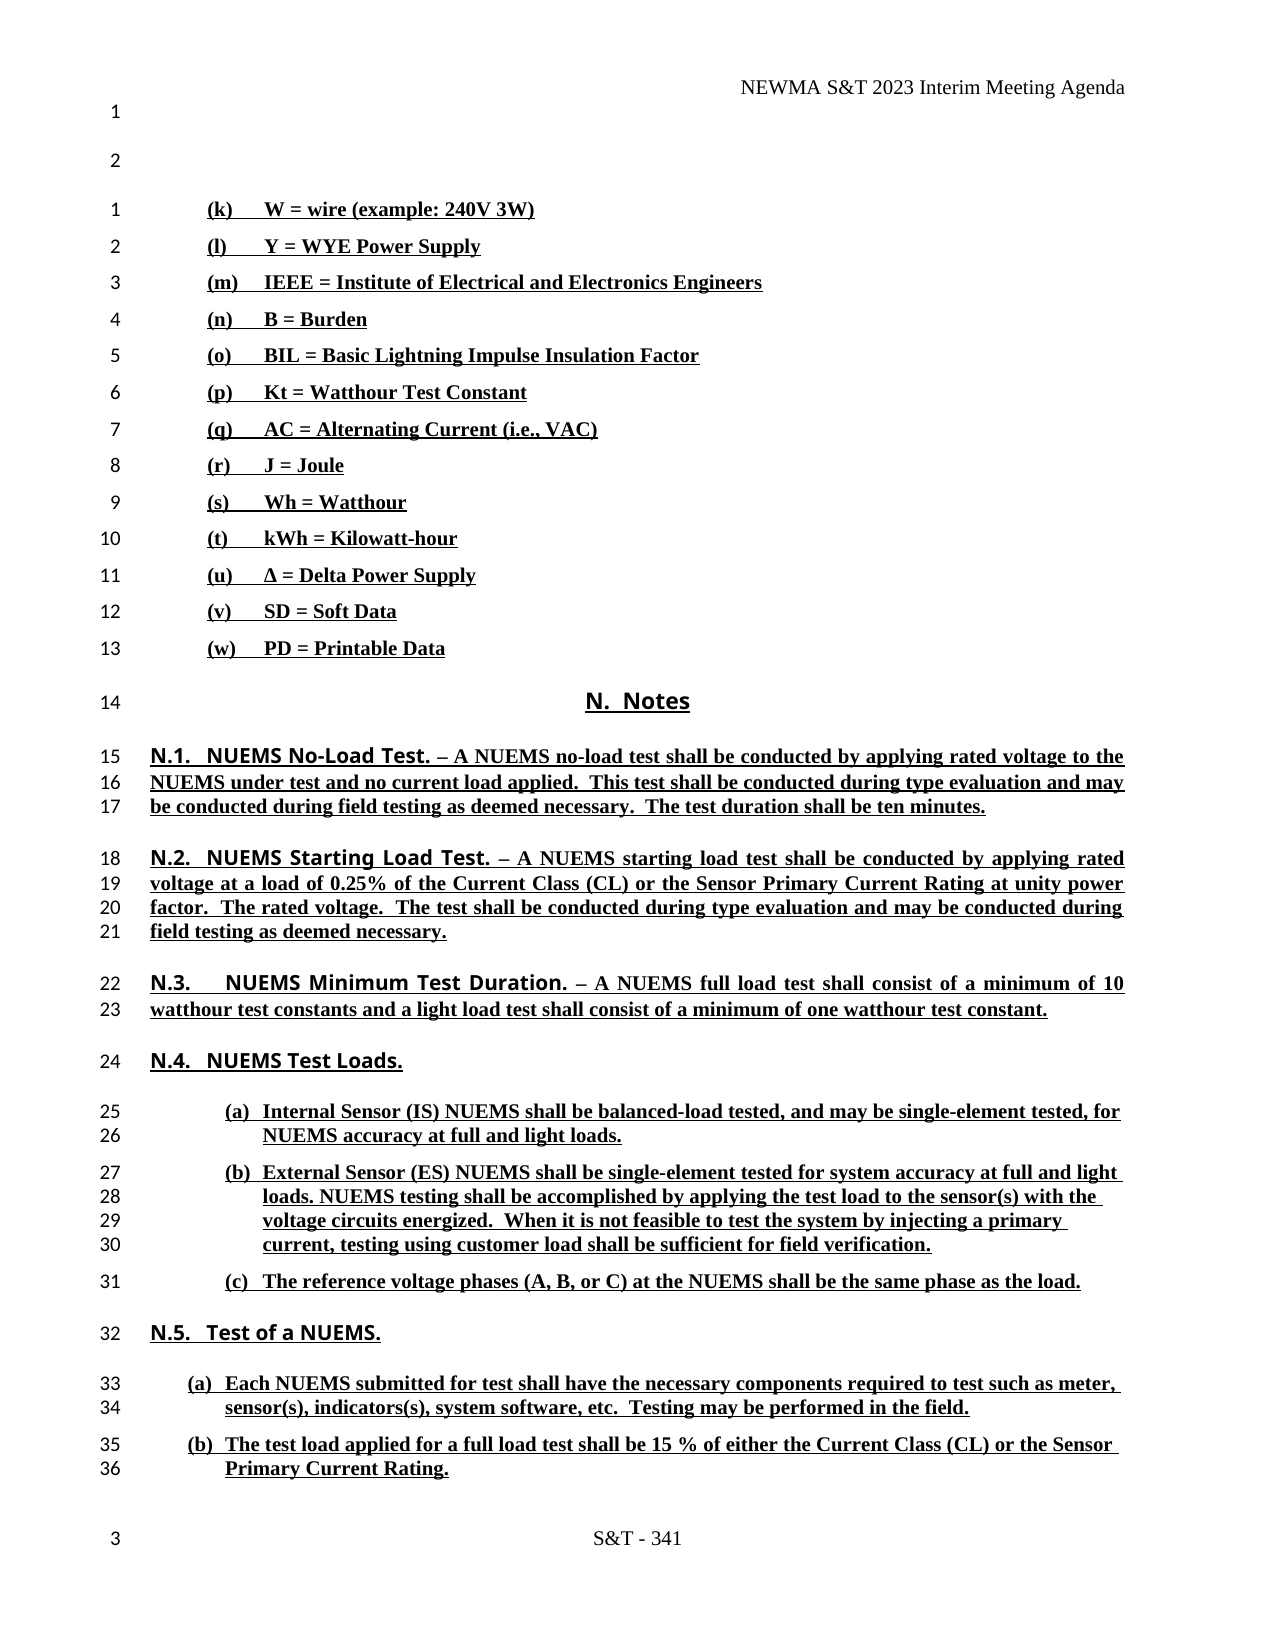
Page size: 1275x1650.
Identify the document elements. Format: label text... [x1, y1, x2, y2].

text N.1. NUEMS No-Load Test. – A NUEMS no-load test shall be conducted by applying rated voltage to the NUEMS under test and no current load applied. This test shall be conducted during type evaluation and may be conducted during field testing as deemed necessary. The test duration shall be ten minutes. [150, 792, 1125, 818]
list Internal Sensor (IS) NUEMS shall be balanced-load tested, and may be single-element tested, for NUEMS accuracy at full and light loads. [225, 1099, 1125, 1147]
list B = Burden [207, 307, 1125, 331]
list External Sensor (ES) NUEMS shall be single-element tested for system accuracy at full and light loads. NUEMS testing shall be accomplished by applying the test load to the sensor(s) with the voltage circuits energized. When it is not feasible to test the system by injecting a primary current, testing using customer load shall be sufficient for field verification. [225, 1160, 1125, 1256]
subtitle N.4. NUEMS Test Loads. [150, 1046, 1125, 1074]
list Kt = Watthour Test Constant [207, 380, 1125, 404]
subtitle N. Notes [150, 685, 1125, 716]
text N.2. NUEMS Starting Load Test. – A NUEMS starting load test shall be conducted by applying rated voltage at a load of 0.25% of the Current Class (CL) or the Sensor Primary Current Rating at unity power factor. The rated voltage. The test shall be conducted during type evaluation and may be conducted during field testing as deemed necessary. [150, 868, 1125, 892]
list Each NUEMS submitted for test shall have the necessary components required to test such as meter, sensor(s), indicators(s), system software, etc. Testing may be performed in the field. [187, 1371, 1125, 1419]
text N.1. NUEMS No-Load Test. – A NUEMS no-load test shall be conducted by applying rated voltage to the NUEMS under test and no current load applied. This test shall be conducted during type evaluation and may be conducted during field testing as deemed necessary. The test duration shall be ten minutes. [150, 767, 1125, 790]
list kWh = Kilowatt-hour [207, 526, 1125, 550]
list IEEE = Institute of Electrical and Electronics Engineers [207, 270, 1125, 294]
text N.1. NUEMS No-Load Test. – A NUEMS no-load test shall be conducted by applying rated voltage to the NUEMS under test and no current load applied. This test shall be conducted during type evaluation and may be conducted during field testing as deemed necessary. The test duration shall be ten minutes. [150, 741, 1125, 765]
subtitle N.5. Test of a NUEMS. [150, 1318, 1125, 1346]
text N.2. NUEMS Starting Load Test. – A NUEMS starting load test shall be conducted by applying rated voltage at a load of 0.25% of the Current Class (CL) or the Sensor Primary Current Rating at unity power factor. The rated voltage. The test shall be conducted during type evaluation and may be conducted during field testing as deemed necessary. [150, 843, 1125, 867]
list Y = WYE Power Supply [207, 234, 1125, 258]
list AC = Alternating Current (i.e., VAC) [207, 417, 1125, 441]
list SD = Soft Data [207, 599, 1125, 623]
list Wh = Watthour [207, 490, 1125, 514]
text N.3. NUEMS Minimum Test Duration. – A NUEMS full load test shall consist of a minimum of 10 watthour test constants and a light load test shall consist of a minimum of one watthour test constant. [150, 968, 1125, 993]
list The test load applied for a full load test shall be 15 % of either the Current Class (CL) or the Sensor Primary Current Rating. [187, 1432, 1125, 1480]
list ∆ = Delta Power Supply [207, 563, 1125, 587]
list The reference voltage phases (A, B, or C) at the NUEMS shall be the same phase as the load. [225, 1269, 1125, 1293]
text N.3. NUEMS Minimum Test Duration. – A NUEMS full load test shall consist of a minimum of 10 watthour test constants and a light load test shall consist of a minimum of one watthour test constant. [150, 994, 1125, 1021]
text N.2. NUEMS Starting Load Test. – A NUEMS starting load test shall be conducted by applying rated voltage at a load of 0.25% of the Current Class (CL) or the Sensor Primary Current Rating at unity power factor. The rated voltage. The test shall be conducted during type evaluation and may be conducted during field testing as deemed necessary. [150, 893, 1125, 943]
list W = wire (example: 240V 3W) [207, 197, 1125, 221]
list BIL = Basic Lightning Impulse Insulation Factor [207, 343, 1125, 367]
list J = Joule [207, 453, 1125, 477]
list PD = Printable Data [207, 636, 1125, 660]
